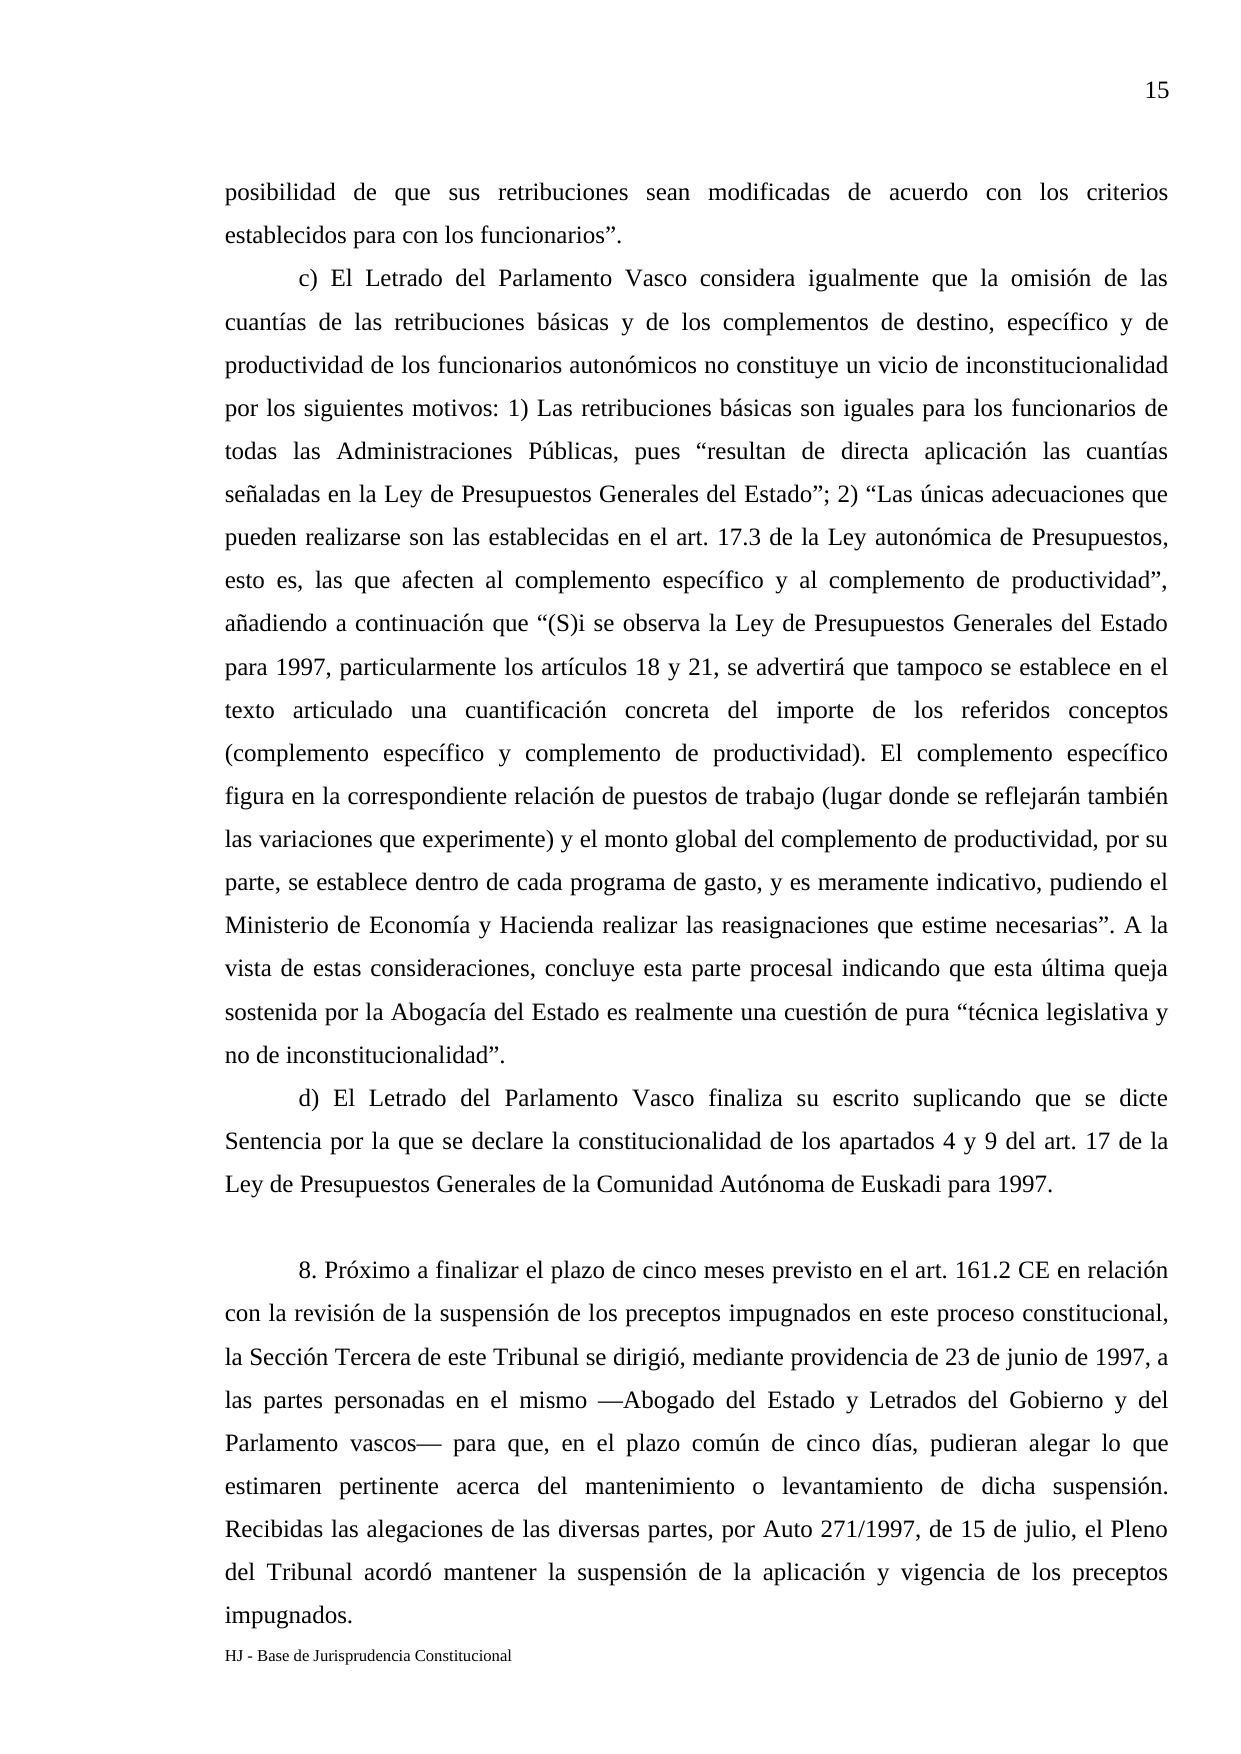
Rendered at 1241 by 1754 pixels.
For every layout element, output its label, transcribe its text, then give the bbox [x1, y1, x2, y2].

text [224, 177, 1169, 249]
text d) El Letrado del Parlamento Vasco finaliza su escrito suplicando que se dicte Sentencia por la que se declare la constitucionalidad de los apartados 4 y 9 del art. 17 de la Ley de Presupuestos Generales de la Comunidad Autónoma de Euskadi para 1997. [224, 1083, 1169, 1198]
text 8. Próximo a finalizar el plazo de cinco meses previsto en el art. 161.2 CE en relación con la revisión de la suspensión de los preceptos impugnados en este proceso constitucional, la Sección Tercera de este Tribunal se dirigió, mediante providencia de 23 de junio de 1997, a las partes personadas en el mismo —Abogado del Estado y Letrados del Gobierno y del Parlamento vascos— para que, en el plazo común de cinco días, pudieran alegar lo que estimaren pertinente acerca del mantenimiento o levantamiento de dicha suspensión. Recibidas las alegaciones de las diversas partes, por Auto 271/1997, de 15 de julio, el Pleno del Tribunal acordó mantener la suspensión de la aplicación y vigencia de los preceptos impugnados. [224, 1255, 1169, 1629]
text c) El Letrado del Parlamento Vasco considera igualmente que la omisión de las cuantías de las retribuciones básicas y de los complementos de destino, específico y de productividad de los funcionarios autonómicos no constituye un vicio de inconstitucionalidad por los siguientes motivos: 1) Las retribuciones básicas son iguales para los funcionarios de todas las Administraciones Públicas, pues “resultan de directa aplicación las cuantías señaladas en la Ley de Presupuestos Generales del Estado”; 2) “Las únicas adecuaciones que pueden realizarse son las establecidas en el art. 17.3 de la Ley autonómica de Presupuestos, esto es, las que afecten al complemento específico y al complemento de productividad”, añadiendo a continuación que “(S)i se observa la Ley de Presupuestos Generales del Estado para 1997, particularmente los artículos 18 y 21, se advertirá que tampoco se establece en el texto articulado una cuantificación concreta del importe de los referidos conceptos (complemento específico y complemento de productividad). El complemento específico figura en la correspondiente relación de puestos de trabajo (lugar donde se reflejarán también las variaciones que experimente) y el monto global del complemento de productividad, por su parte, se establece dentro de cada programa de gasto, y es meramente indicativo, pudiendo el Ministerio de Economía y Hacienda realizar las reasignaciones que estime necesarias”. A la vista de estas consideraciones, concluye esta parte procesal indicando que esta última queja sostenida por la Abogacía del Estado es realmente una cuestión de pura “técnica legislativa y no de inconstitucionalidad”. [224, 263, 1169, 1068]
